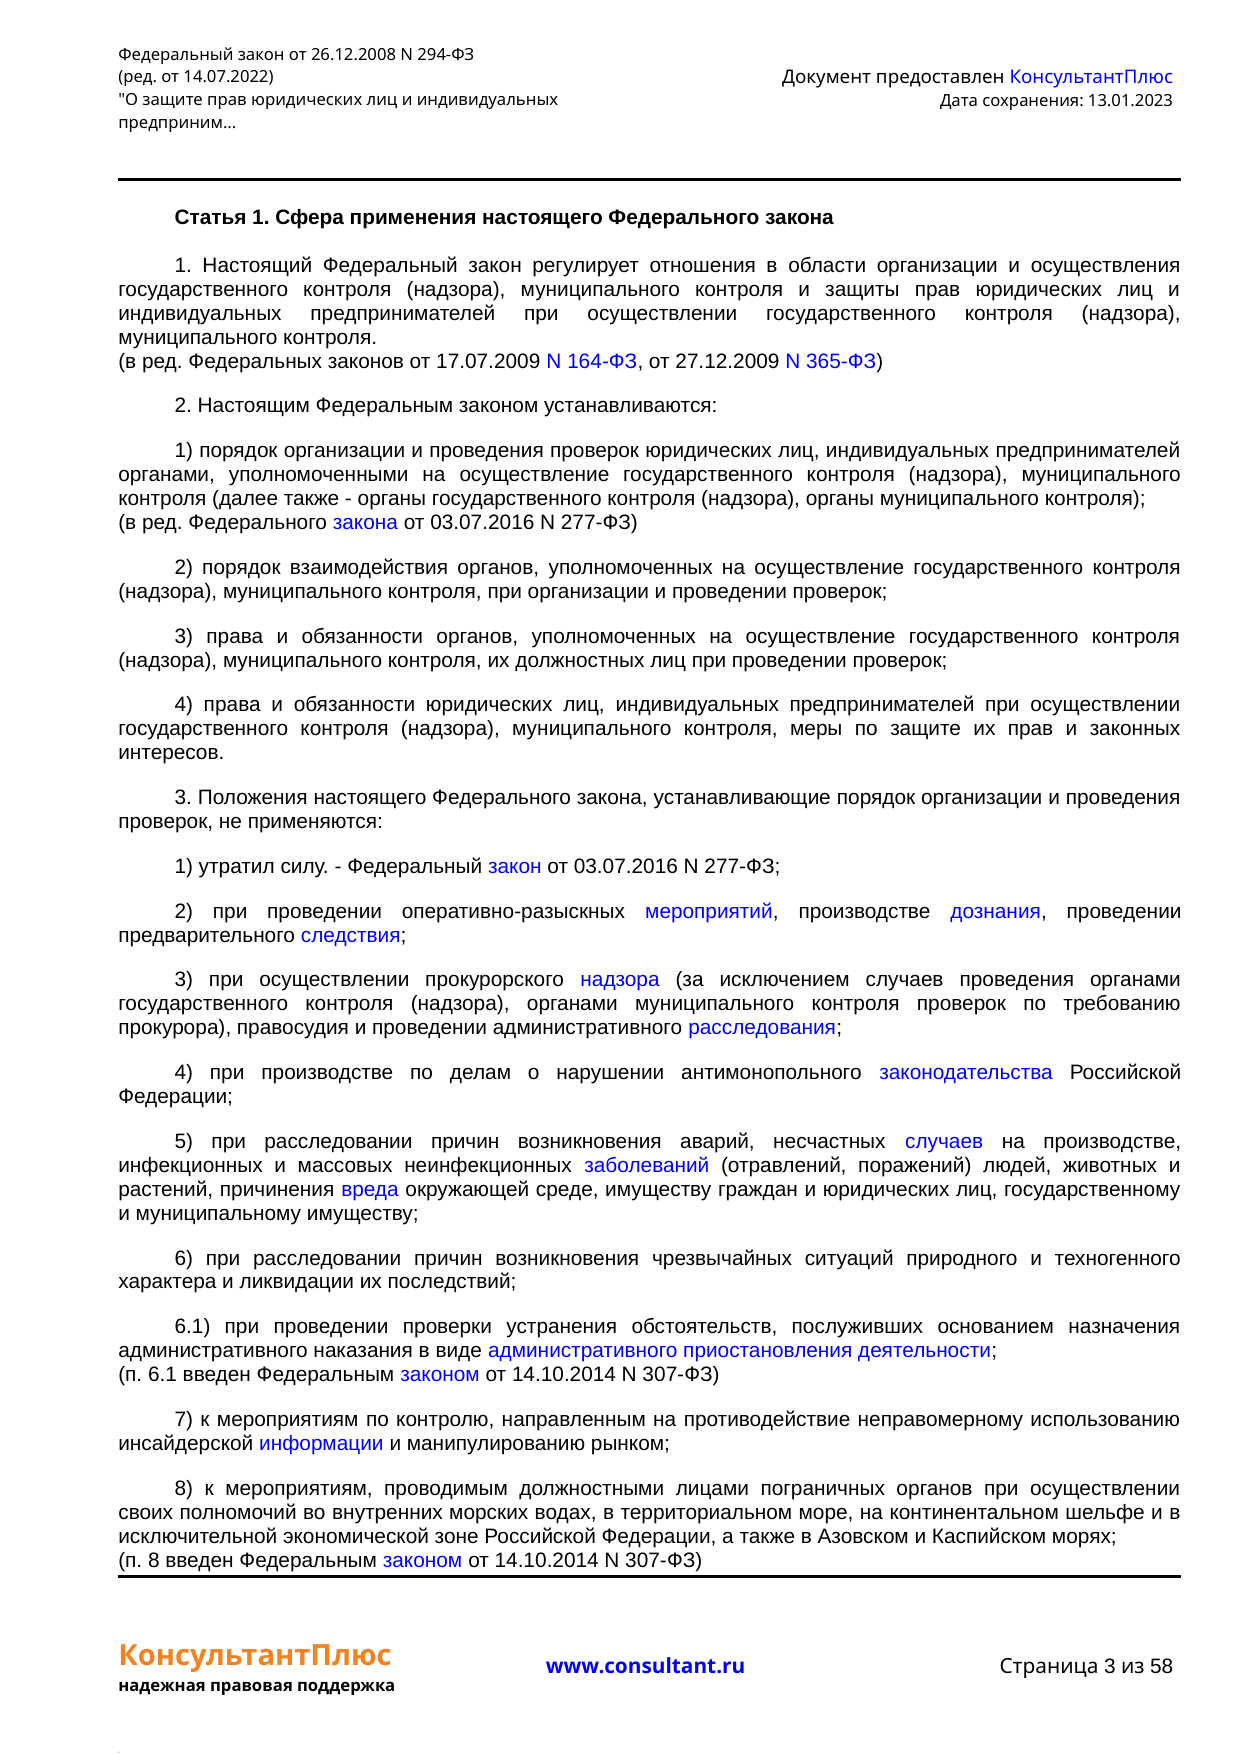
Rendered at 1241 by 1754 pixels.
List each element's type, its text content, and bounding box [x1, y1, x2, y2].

text 2) при проведении оперативно-разыскных мероприятий, производстве дознания, проведении предварительного следствия; [118, 898, 1181, 946]
text 5) при расследовании причин возникновения аварий, несчастных случаев на производстве, инфекционных и массовых неинфекционных заболеваний (отравлений, поражений) людей, животных и растений, причинения вреда окружающей среде, имуществу граждан и юридических лиц, государственному и муниципальному имуществу; [118, 1129, 1181, 1224]
text 3) при осуществлении прокурорского надзора (за исключением случаев проведения органами государственного контроля (надзора), органами муниципального контроля проверок по требованию прокурора), правосудия и проведении административного расследования; [118, 967, 1181, 1039]
title Статья 1. Сфера применения настоящего Федерального закона [118, 205, 1181, 229]
text 1) порядок организации и проведения проверок юридических лиц, индивидуальных предпринимателей органами, уполномоченными на осуществление государственного контроля (надзора), муниципального контроля (далее также - органы государственного контроля (надзора), органы муниципального контроля); [118, 438, 1181, 510]
text 1) утратил силу. - Федеральный закон от 03.07.2016 N 277-ФЗ; [118, 854, 1181, 878]
text (п. 6.1 введен Федеральным законом от 14.10.2014 N 307-ФЗ) [118, 1362, 1181, 1386]
text 4) права и обязанности юридических лиц, индивидуальных предпринимателей при осуществлении государственного контроля (надзора), муниципального контроля, меры по защите их прав и законных интересов. [118, 692, 1181, 764]
text 6) при расследовании причин возникновения чрезвычайных ситуаций природного и техногенного характера и ликвидации их последствий; [118, 1245, 1181, 1293]
text 8) к мероприятиям, проводимым должностными лицами пограничных органов при осуществлении своих полномочий во внутренних морских водах, в территориальном море, на континентальном шельфе и в исключительной экономической зоне Российской Федерации, а также в Азовском и Каспийском морях; [118, 1476, 1181, 1547]
text 6.1) при проведении проверки устранения обстоятельств, послуживших основанием назначения административного наказания в виде административного приостановления деятельности; [118, 1314, 1181, 1362]
text 7) к мероприятиям по контролю, направленным на противодействие неправомерному использованию инсайдерской информации и манипулированию рынком; [118, 1407, 1181, 1455]
text 2) порядок взаимодействия органов, уполномоченных на осуществление государственного контроля (надзора), муниципального контроля, при организации и проведении проверок; [118, 555, 1181, 603]
text 3) права и обязанности органов, уполномоченных на осуществление государственного контроля (надзора), муниципального контроля, их должностных лиц при проведении проверок; [118, 623, 1181, 671]
text (в ред. Федерального закона от 03.07.2016 N 277-ФЗ) [118, 510, 1181, 534]
text 4) при производстве по делам о нарушении антимонопольного законодательства Российской Федерации; [118, 1060, 1181, 1108]
text 3. Положения настоящего Федерального закона, устанавливающие порядок организации и проведения проверок, не применяются: [118, 785, 1181, 833]
text (в ред. Федеральных законов от 17.07.2009 N 164-ФЗ, от 27.12.2009 N 365-ФЗ) [118, 348, 1181, 372]
text 1. Настоящий Федеральный закон регулирует отношения в области организации и осуществления государственного контроля (надзора), муниципального контроля и защиты прав юридических лиц и индивидуальных предпринимателей при осуществлении государственного контроля (надзора), муниципального контроля. [118, 253, 1181, 348]
text 2. Настоящим Федеральным законом устанавливаются: [118, 393, 1181, 417]
text (п. 8 введен Федеральным законом от 14.10.2014 N 307-ФЗ) [118, 1547, 1181, 1571]
